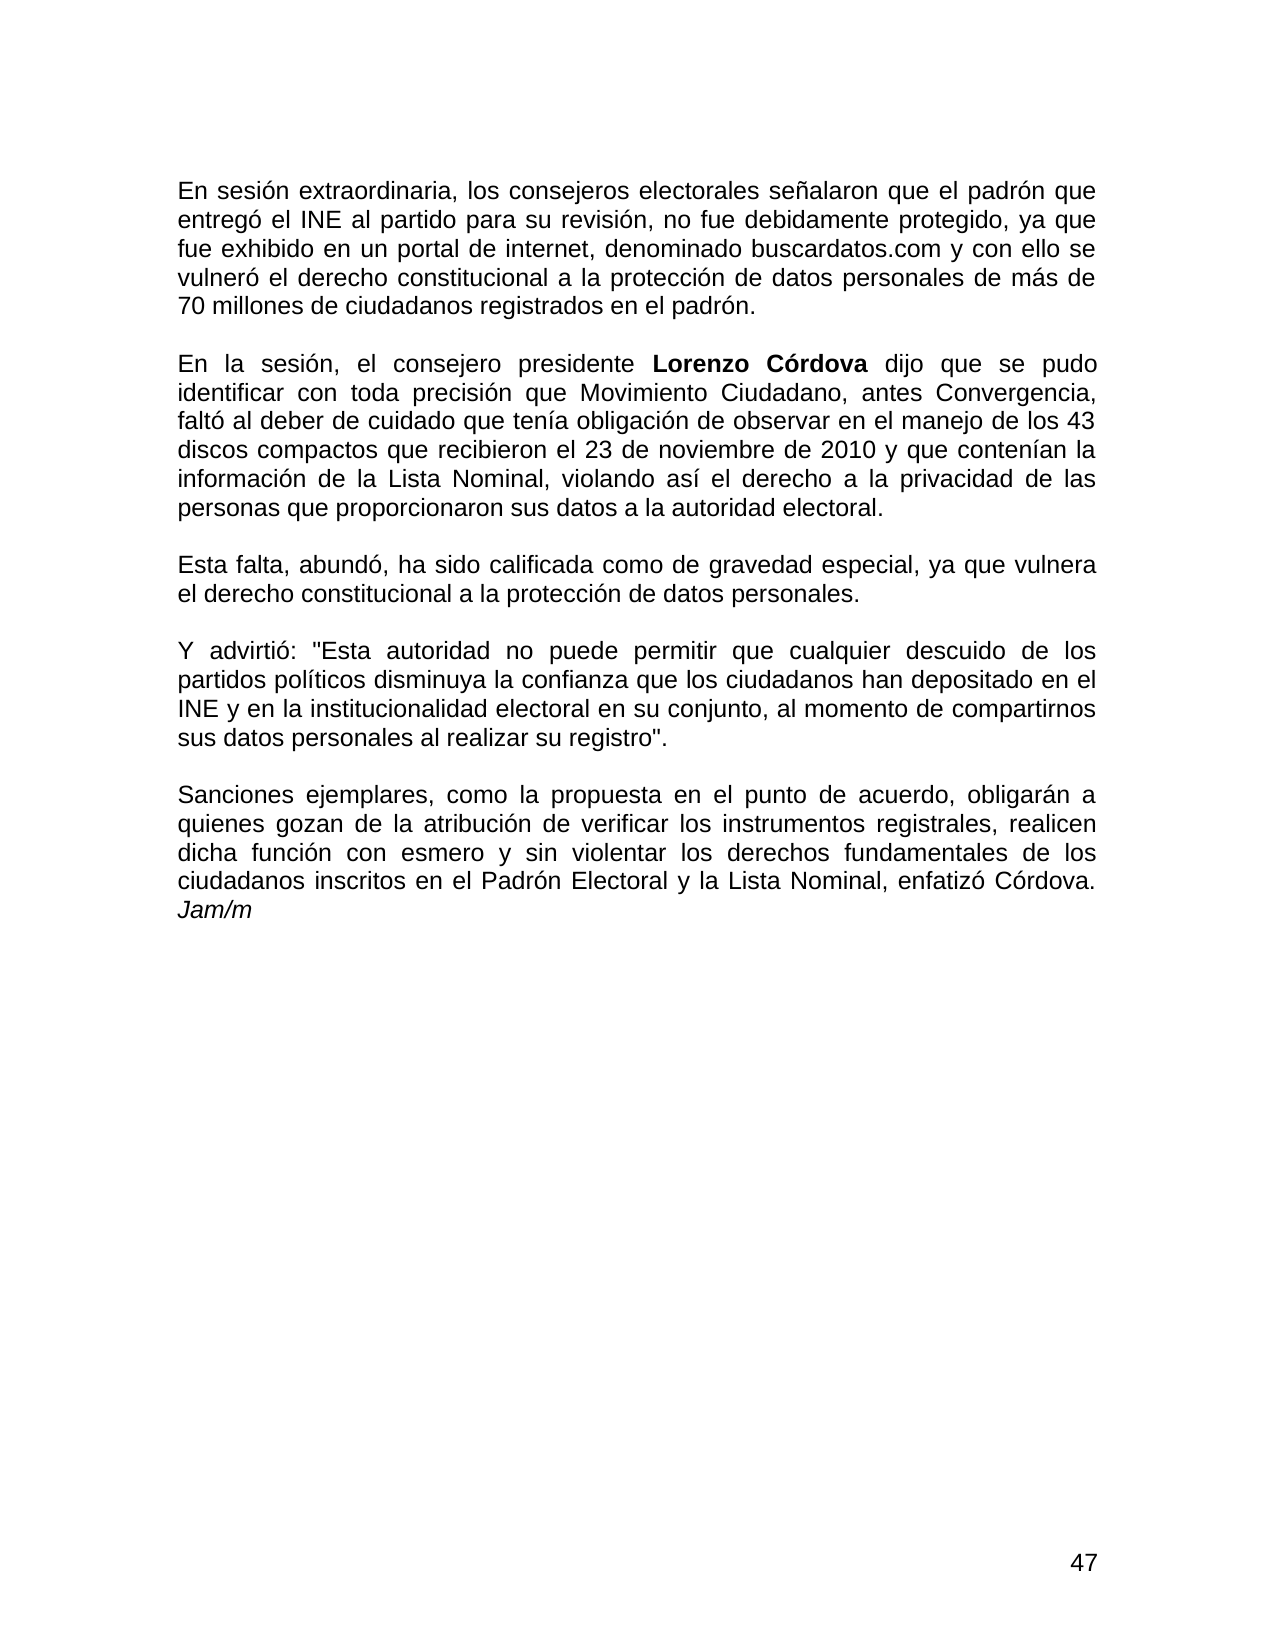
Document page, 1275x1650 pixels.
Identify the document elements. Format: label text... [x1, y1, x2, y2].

text Sanciones ejemplares, como la propuesta en el punto de acuerdo, obligarán a quienes gozan de la atribución de verificar los instrumentos registrales, realicen dicha función con esmero y sin violentar los derechos fundamentales de los ciudadanos inscritos en el Padrón Electoral y la Lista Nominal, enfatizó Córdova. Jam/m [177, 780, 1098, 924]
text Esta falta, abundó, ha sido calificada como de gravedad especial, ya que vulnera el derecho constitucional a la protección de datos personales. [177, 550, 1098, 608]
text Y advirtió: "Esta autoridad no puede permitir que cualquier descuido de los partidos políticos disminuya la confianza que los ciudadanos han depositado en el INE y en la institucionalidad electoral en su conjunto, al momento de compartirnos sus datos personales al realizar su registro". [177, 636, 1098, 751]
text En sesión extraordinaria, los consejeros electorales señalaron que el padrón que entregó el INE al partido para su revisión, no fue debidamente protegido, ya que fue exhibido en un portal de internet, denominado buscardatos.com y con ello se vulneró el derecho constitucional a la protección de datos personales de más de 70 millones de ciudadanos registrados en el padrón. [177, 176, 1098, 320]
text En la sesión, el consejero presidente Lorenzo Córdova dijo que se pudo identificar con toda precisión que Movimiento Ciudadano, antes Convergencia, faltó al deber de cuidado que tenía obligación de observar en el manejo de los 43 discos compactos que recibieron el 23 de noviembre de 2010 y que contenían la información de la Lista Nominal, violando así el derecho a la privacidad de las personas que proporcionaron sus datos a la autoridad electoral. [177, 349, 1098, 521]
